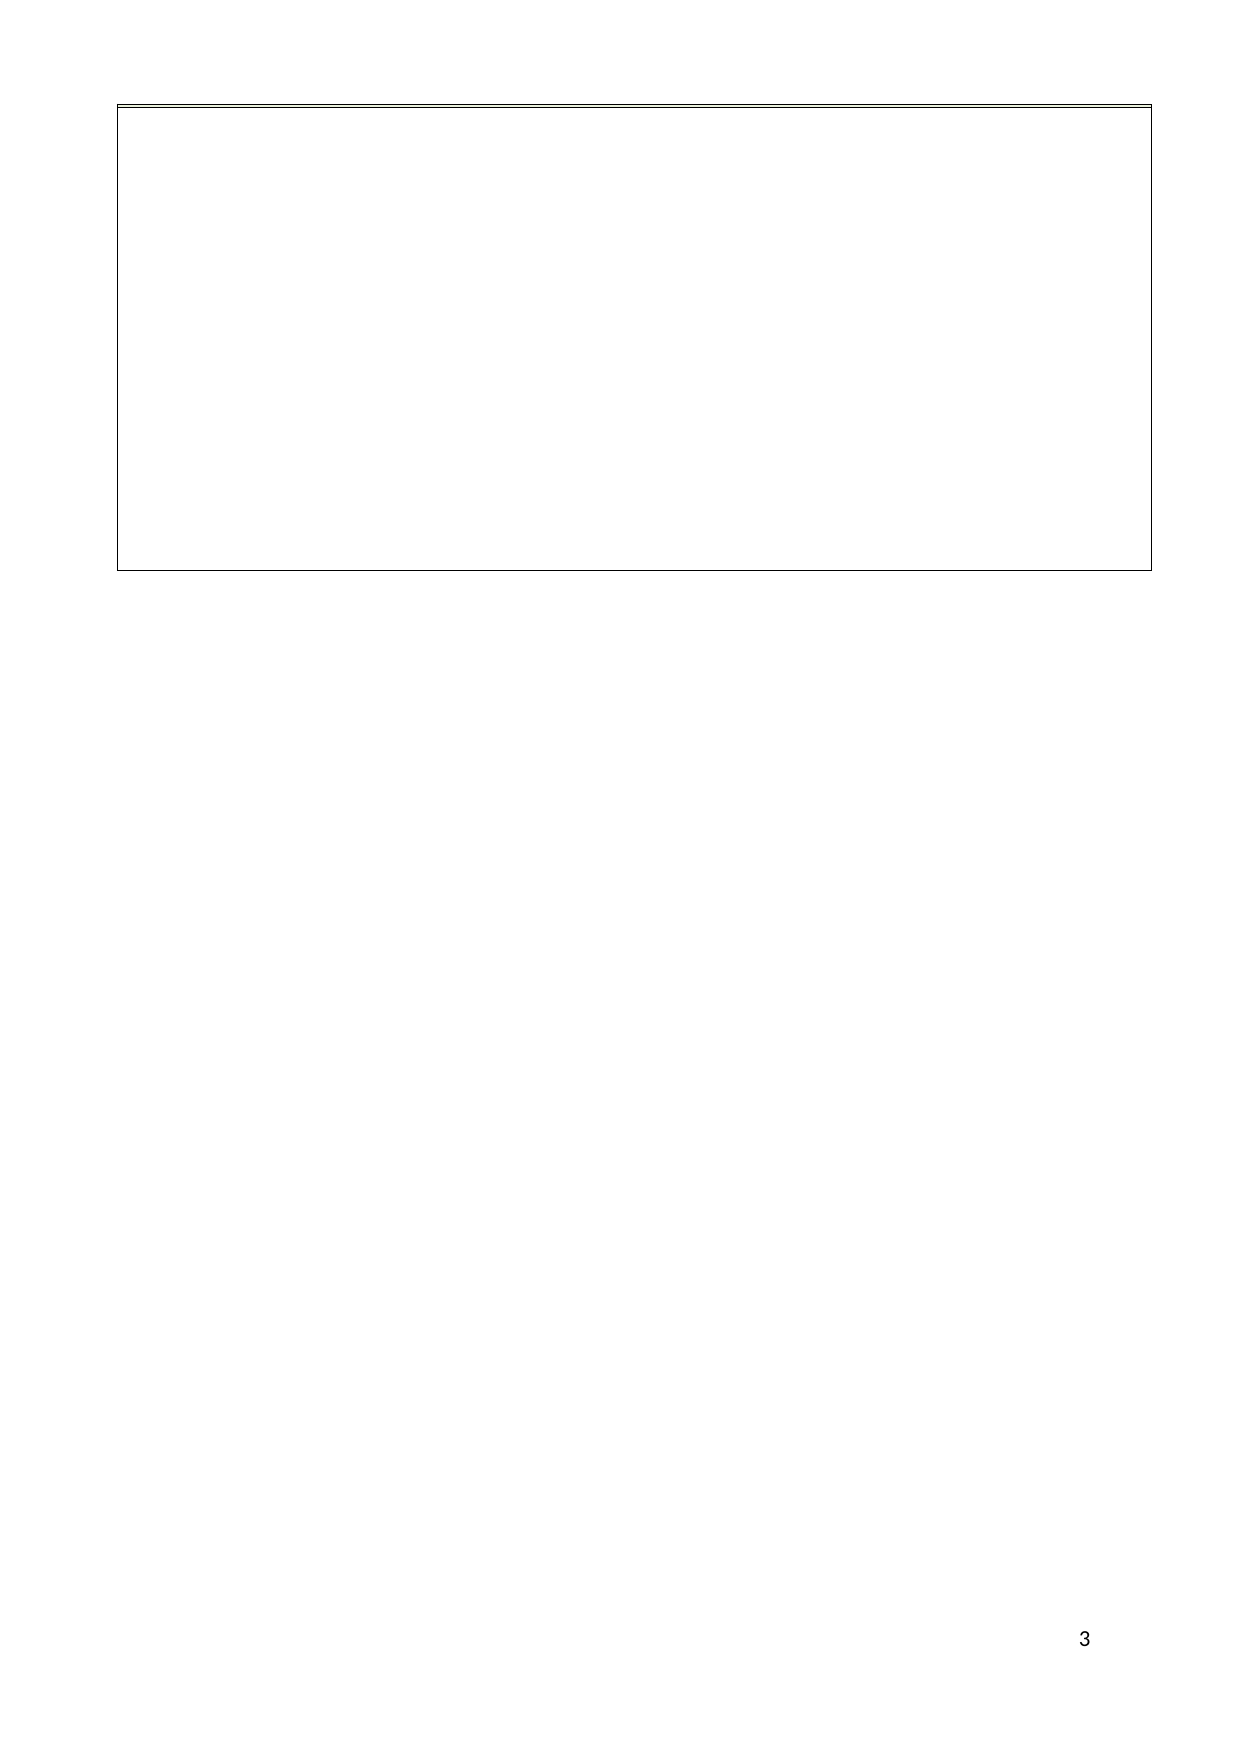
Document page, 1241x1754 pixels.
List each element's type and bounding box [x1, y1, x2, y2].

table_cell [118, 108, 1151, 570]
